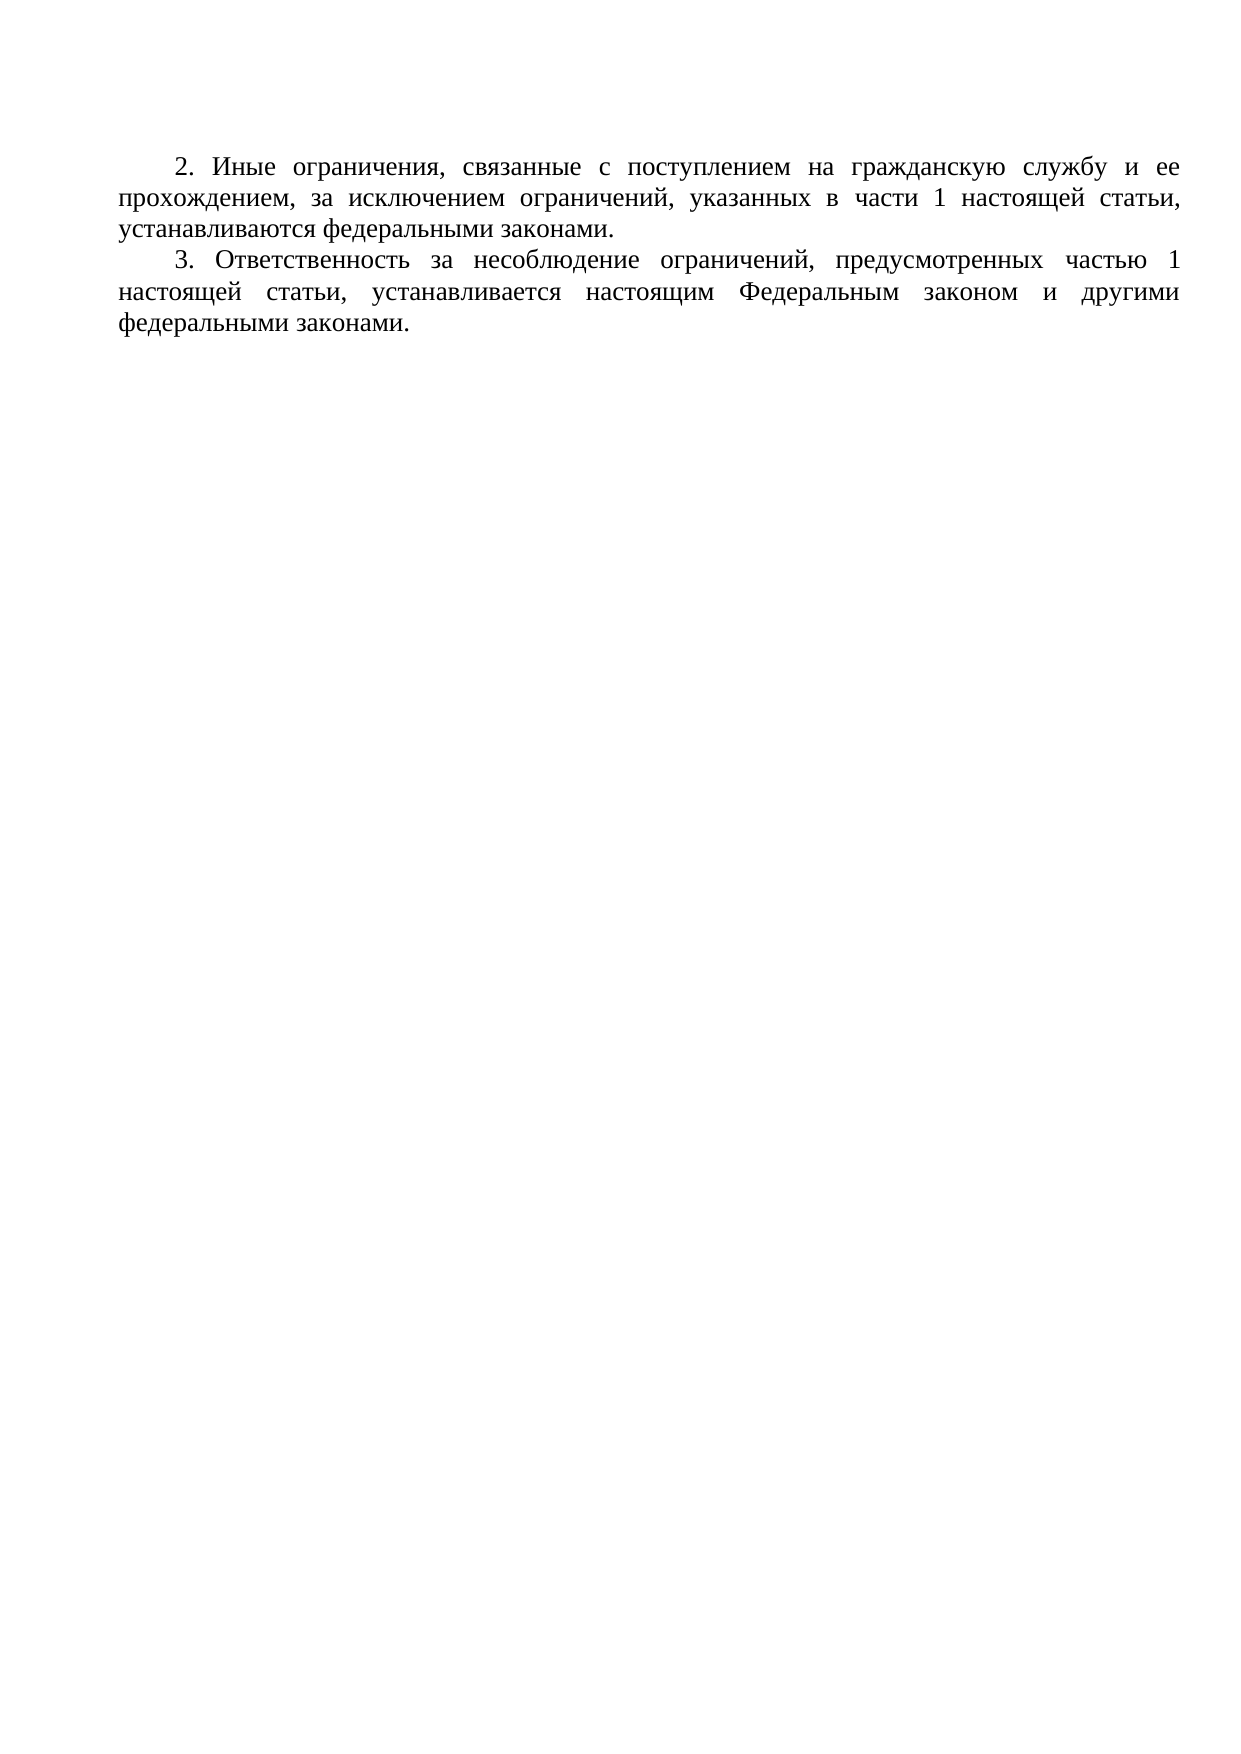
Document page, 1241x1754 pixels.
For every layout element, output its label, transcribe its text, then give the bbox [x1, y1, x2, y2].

text 3. Ответственность за несоблюдение ограничений, предусмотренных частью 1 настоящей статьи, устанавливается настоящим Федеральным законом и другими федеральными законами. [118, 243, 1181, 337]
text 2. Иные ограничения, связанные с поступлением на гражданскую службу и ее прохождением, за исключением ограничений, указанных в части 1 настоящей статьи, устанавливаются федеральными законами. [118, 150, 1181, 243]
